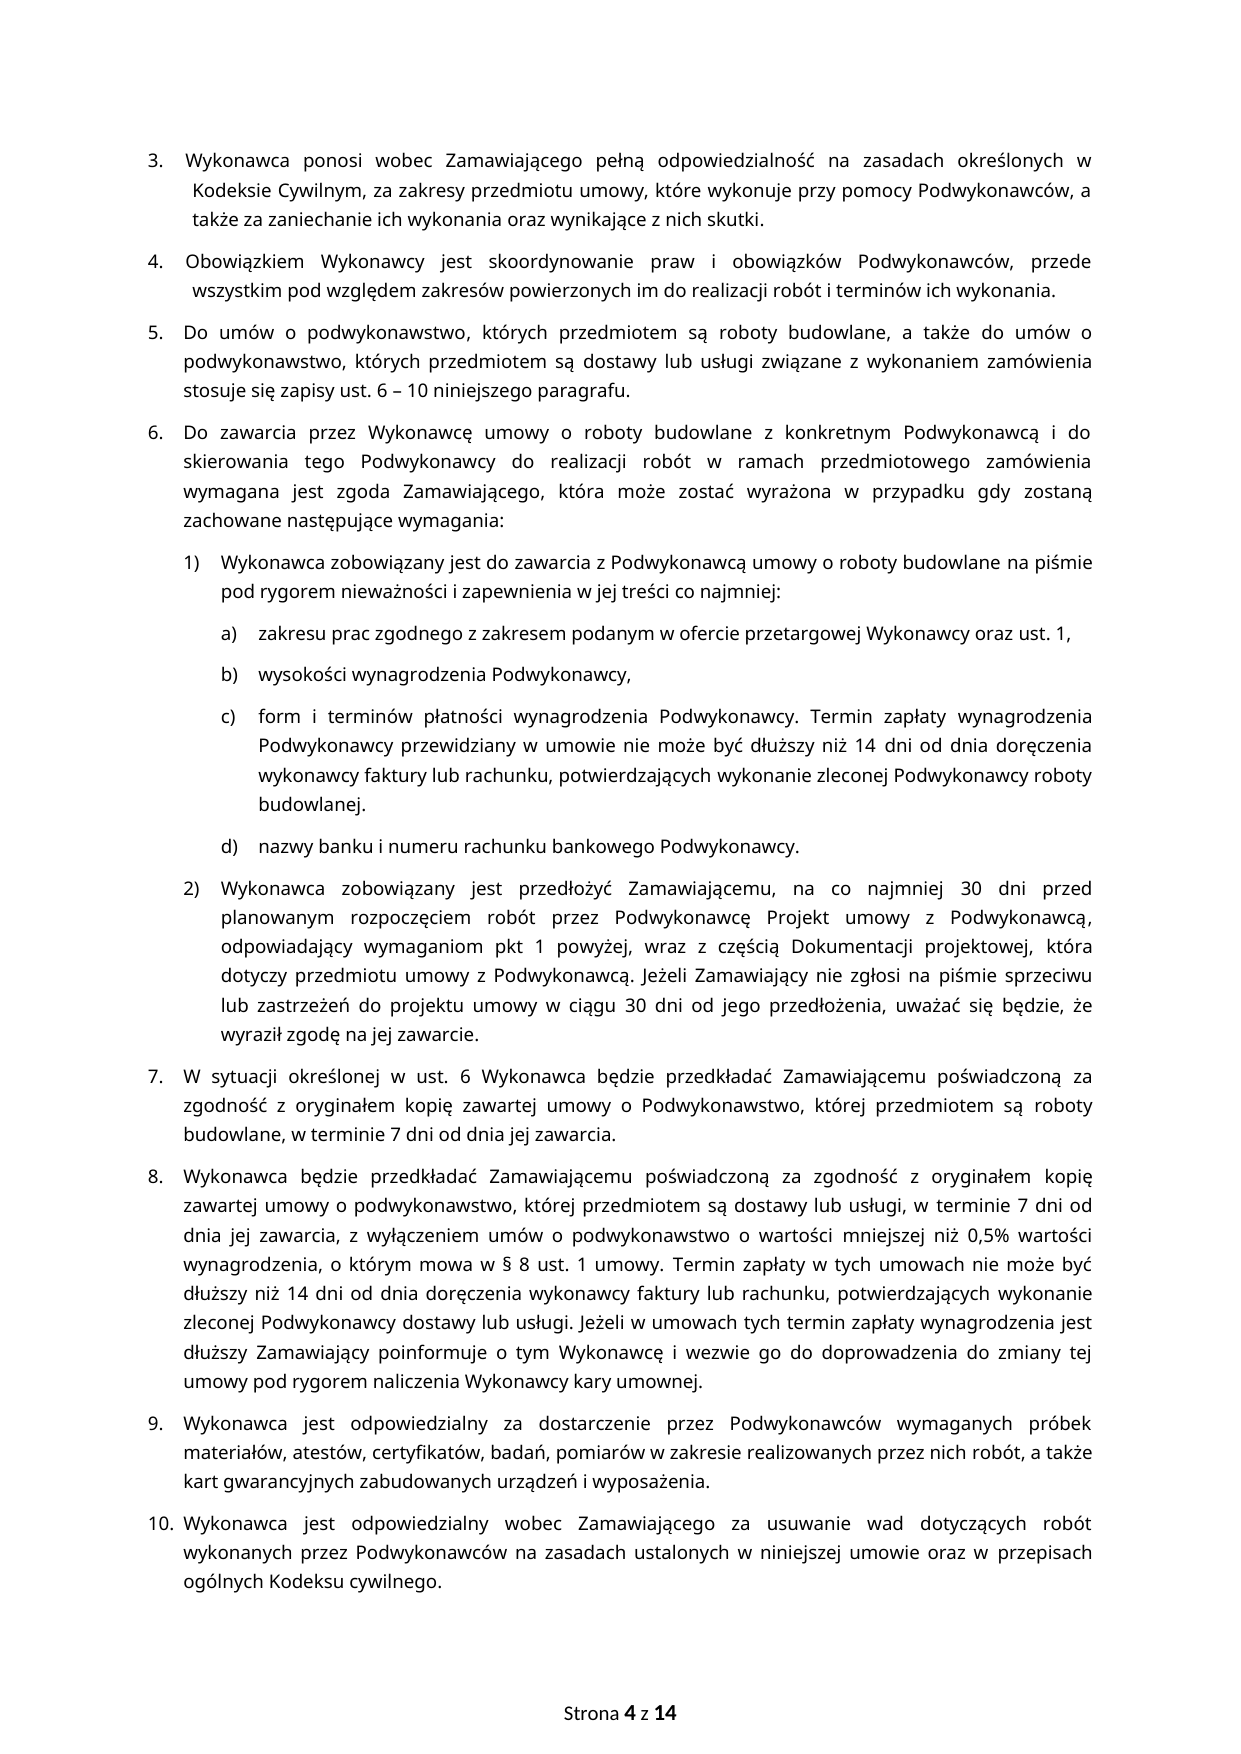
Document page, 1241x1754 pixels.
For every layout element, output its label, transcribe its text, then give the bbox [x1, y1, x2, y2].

list Do umów o podwykonawstwo, których przedmiotem są roboty budowlane, a także do umów o podwykonawstwo, których przedmiotem są dostawy lub usługi związane z wykonaniem zamówienia stosuje się zapisy ust. 6 – 10 niniejszego paragrafu. [148, 319, 1092, 403]
list wysokości wynagrodzenia Podwykonawcy, [221, 662, 1092, 687]
list Wykonawca jest odpowiedzialny za dostarczenie przez Podwykonawców wymaganych próbek materiałów, atestów, certyfikatów, badań, pomiarów w zakresie realizowanych przez nich robót, a także kart gwarancyjnych zabudowanych urządzeń i wyposażenia. [148, 1410, 1092, 1494]
list Wykonawca jest odpowiedzialny wobec Zamawiającego za usuwanie wad dotyczących robót wykonanych przez Podwykonawców na zasadach ustalonych w niniejszej umowie oraz w przepisach ogólnych Kodeksu cywilnego. [148, 1510, 1092, 1594]
list W sytuacji określonej w ust. 6 Wykonawca będzie przedkładać Zamawiającemu poświadczoną za zgodność z oryginałem kopię zawartej umowy o Podwykonawstwo, której przedmiotem są roboty budowlane, w terminie 7 dni od dnia jej zawarcia. [148, 1063, 1092, 1147]
list Wykonawca zobowiązany jest przedłożyć Zamawiającemu, na co najmniej 30 dni przed planowanym rozpoczęciem robót przez Podwykonawcę Projekt umowy z Podwykonawcą, odpowiadający wymaganiom pkt 1 powyżej, wraz z częścią Dokumentacji projektowej, która dotyczy przedmiotu umowy z Podwykonawcą. Jeżeli Zamawiający nie zgłosi na piśmie sprzeciwu lub zastrzeżeń do projektu umowy w ciągu 30 dni od jego przedłożenia, uważać się będzie, że wyraził zgodę na jej zawarcie. [183, 875, 1092, 1047]
list zakresu prac zgodnego z zakresem podanym w ofercie przetargowej Wykonawcy oraz ust. 1, [221, 620, 1092, 646]
list Wykonawca ponosi wobec Zamawiającego pełną odpowiedzialność na zasadach określonych w Kodeksie Cywilnym, za zakresy przedmiotu umowy, które wykonuje przy pomocy Podwykonawców, a także za zaniechanie ich wykonania oraz wynikające z nich skutki. [148, 148, 1092, 232]
list Wykonawca zobowiązany jest do zawarcia z Podwykonawcą umowy o roboty budowlane na piśmie pod rygorem nieważności i zapewnienia w jej treści co najmniej: [183, 549, 1092, 604]
list Obowiązkiem Wykonawcy jest skoordynowanie praw i obowiązków Podwykonawców, przede wszystkim pod względem zakresów powierzonych im do realizacji robót i terminów ich wykonania. [148, 248, 1092, 303]
list Do zawarcia przez Wykonawcę umowy o roboty budowlane z konkretnym Podwykonawcą i do skierowania tego Podwykonawcy do realizacji robót w ramach przedmiotowego zamówienia wymagana jest zgoda Zamawiającego, która może zostać wyrażona w przypadku gdy zostaną zachowane następujące wymagania: [148, 419, 1092, 533]
list form i terminów płatności wynagrodzenia Podwykonawcy. Termin zapłaty wynagrodzenia Podwykonawcy przewidziany w umowie nie może być dłuższy niż 14 dni od dnia doręczenia wykonawcy faktury lub rachunku, potwierdzających wykonanie zleconej Podwykonawcy roboty budowlanej. [221, 703, 1092, 817]
list Wykonawca będzie przedkładać Zamawiającemu poświadczoną za zgodność z oryginałem kopię zawartej umowy o podwykonawstwo, której przedmiotem są dostawy lub usługi, w terminie 7 dni od dnia jej zawarcia, z wyłączeniem umów o podwykonawstwo o wartości mniejszej niż 0,5% wartości wynagrodzenia, o którym mowa w § 8 ust. 1 umowy. Termin zapłaty w tych umowach nie może być dłuższy niż 14 dni od dnia doręczenia wykonawcy faktury lub rachunku, potwierdzających wykonanie zleconej Podwykonawcy dostawy lub usługi. Jeżeli w umowach tych termin zapłaty wynagrodzenia jest dłuższy Zamawiający poinformuje o tym Wykonawcę i wezwie go do doprowadzenia do zmiany tej umowy pod rygorem naliczenia Wykonawcy kary umownej. [148, 1163, 1092, 1394]
list nazwy banku i numeru rachunku bankowego Podwykonawcy. [221, 833, 1092, 859]
